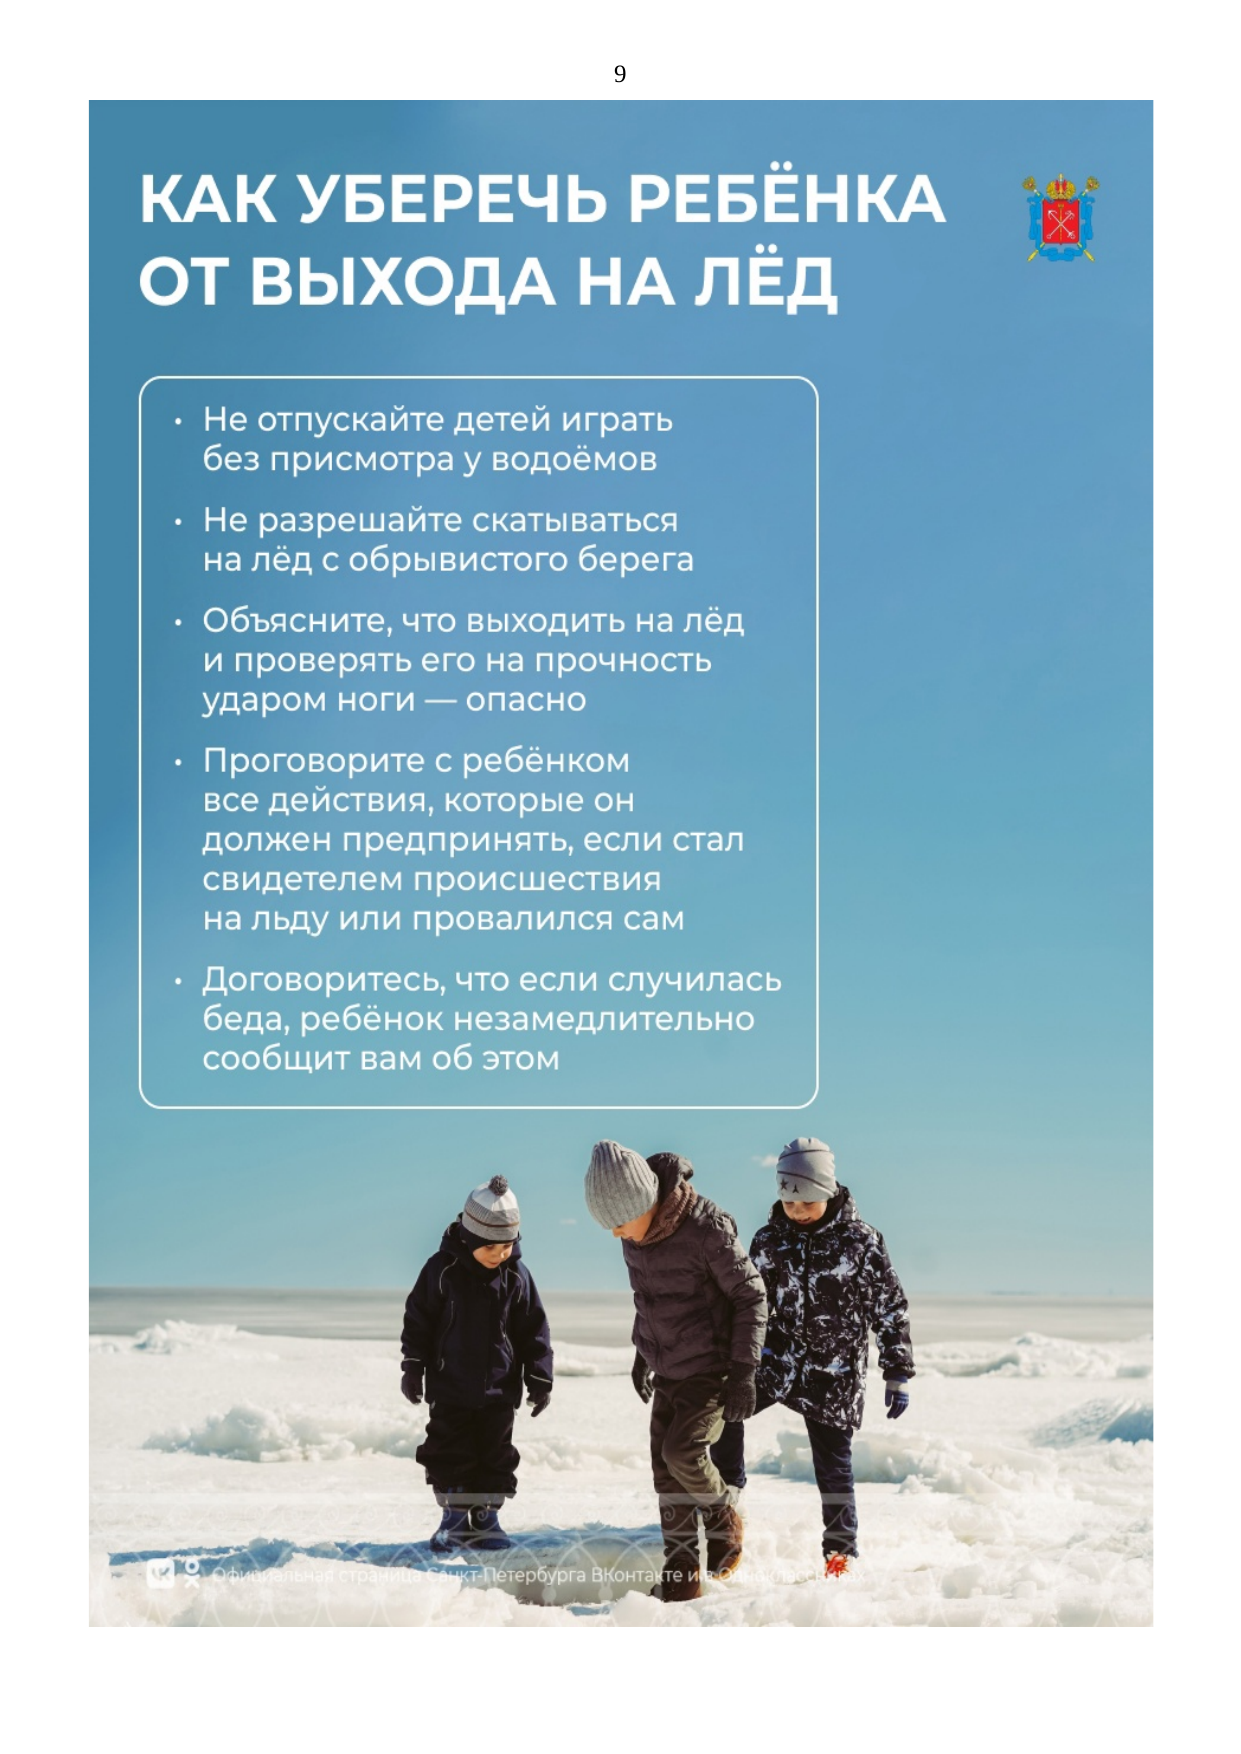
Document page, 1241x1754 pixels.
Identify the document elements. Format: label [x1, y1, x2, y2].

picture [88, 100, 1154, 1627]
